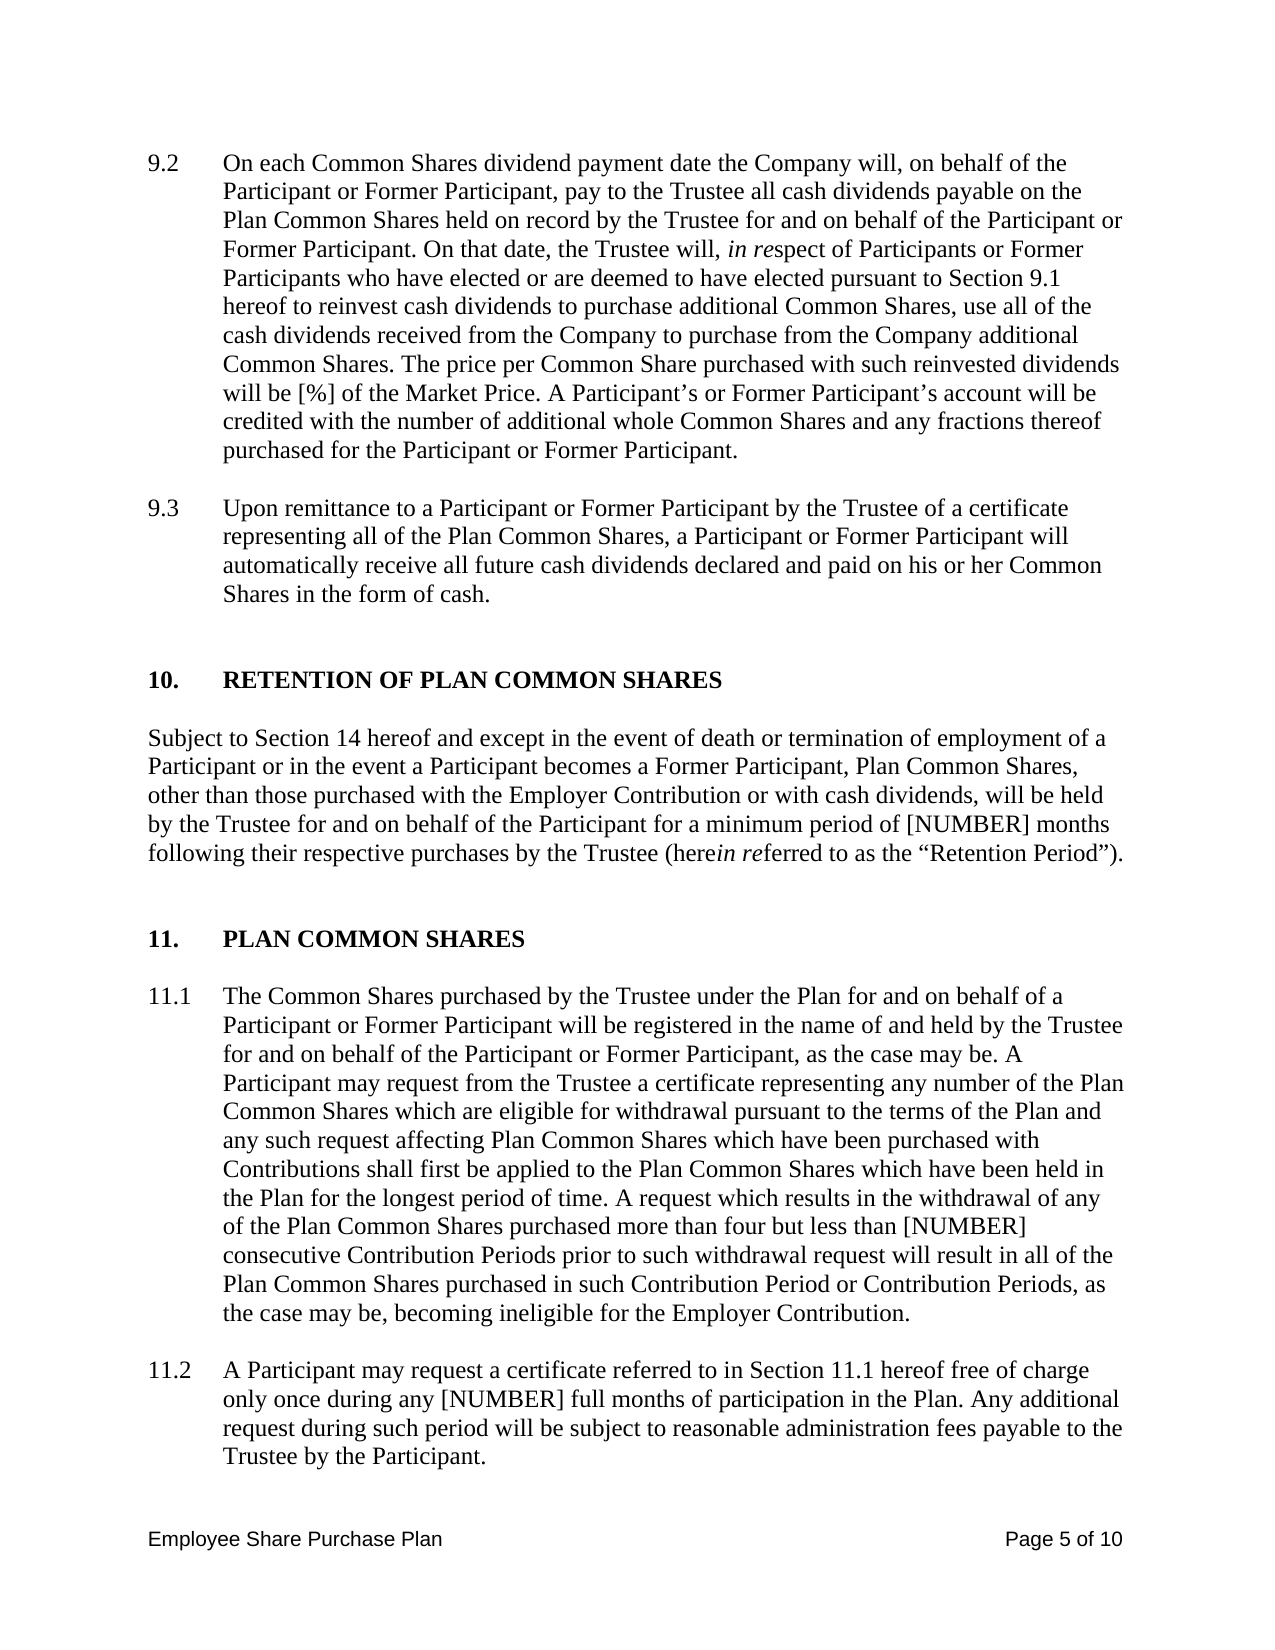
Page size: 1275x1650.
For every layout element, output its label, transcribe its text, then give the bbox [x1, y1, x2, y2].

text 11. PLAN COMMON SHARES [148, 924, 1127, 953]
text 10. RETENTION OF PLAN COMMON SHARES [148, 665, 1127, 694]
text 9.2 On each Common Shares dividend payment date the Company will, on behalf of the Participant or Former Participant, pay to the Trustee all cash dividends payable on the Plan Common Shares held on record by the Trustee for and on behalf of the Participant or Former Participant. On that date, the Trustee will, in respect of Participants or Former Participants who have elected or are deemed to have elected pursuant to Section 9.1 hereof to reinvest cash dividends to purchase additional Common Shares, use all of the cash dividends received from the Company to purchase from the Company additional Common Shares. The price per Common Share purchased with such reinvested dividends will be [%] of the Market Price. A Participant’s or Former Participant’s account will be credited with the number of additional whole Common Shares and any fractions thereof purchased for the Participant or Former Participant. [148, 148, 1127, 464]
text 11.1 The Common Shares purchased by the Trustee under the Plan for and on behalf of a Participant or Former Participant will be registered in the name of and held by the Trustee for and on behalf of the Participant or Former Participant, as the case may be. A Participant may request from the Trustee a certificate representing any number of the Plan Common Shares which are eligible for withdrawal pursuant to the terms of the Plan and any such request affecting Plan Common Shares which have been purchased with Contributions shall first be applied to the Plan Common Shares which have been held in the Plan for the longest period of time. A request which results in the withdrawal of any of the Plan Common Shares purchased more than four but less than [NUMBER] consecutive Contribution Periods prior to such withdrawal request will result in all of the Plan Common Shares purchased in such Contribution Period or Contribution Periods, as the case may be, becoming ineligible for the Employer Contribution. [148, 981, 1127, 1326]
text 11.2 A Participant may request a certificate referred to in Section 11.1 hereof free of charge only once during any [NUMBER] full months of participation in the Plan. Any additional request during such period will be subject to reasonable administration fees payable to the Trustee by the Participant. [148, 1355, 1127, 1470]
text Subject to Section 14 hereof and except in the event of death or termination of employment of a Participant or in the event a Participant becomes a Former Participant, Plan Common Shares, other than those purchased with the Employer Contribution or with cash dividends, will be held by the Trustee for and on behalf of the Participant for a minimum period of [NUMBER] months following their respective purchases by the Trustee (herein referred to as the “Retention Period”). [148, 723, 1127, 866]
text 9.3 Upon remittance to a Participant or Former Participant by the Trustee of a certificate representing all of the Plan Common Shares, a Participant or Former Participant will automatically receive all future cash dividends declared and paid on his or her Common Shares in the form of cash. [148, 493, 1127, 608]
